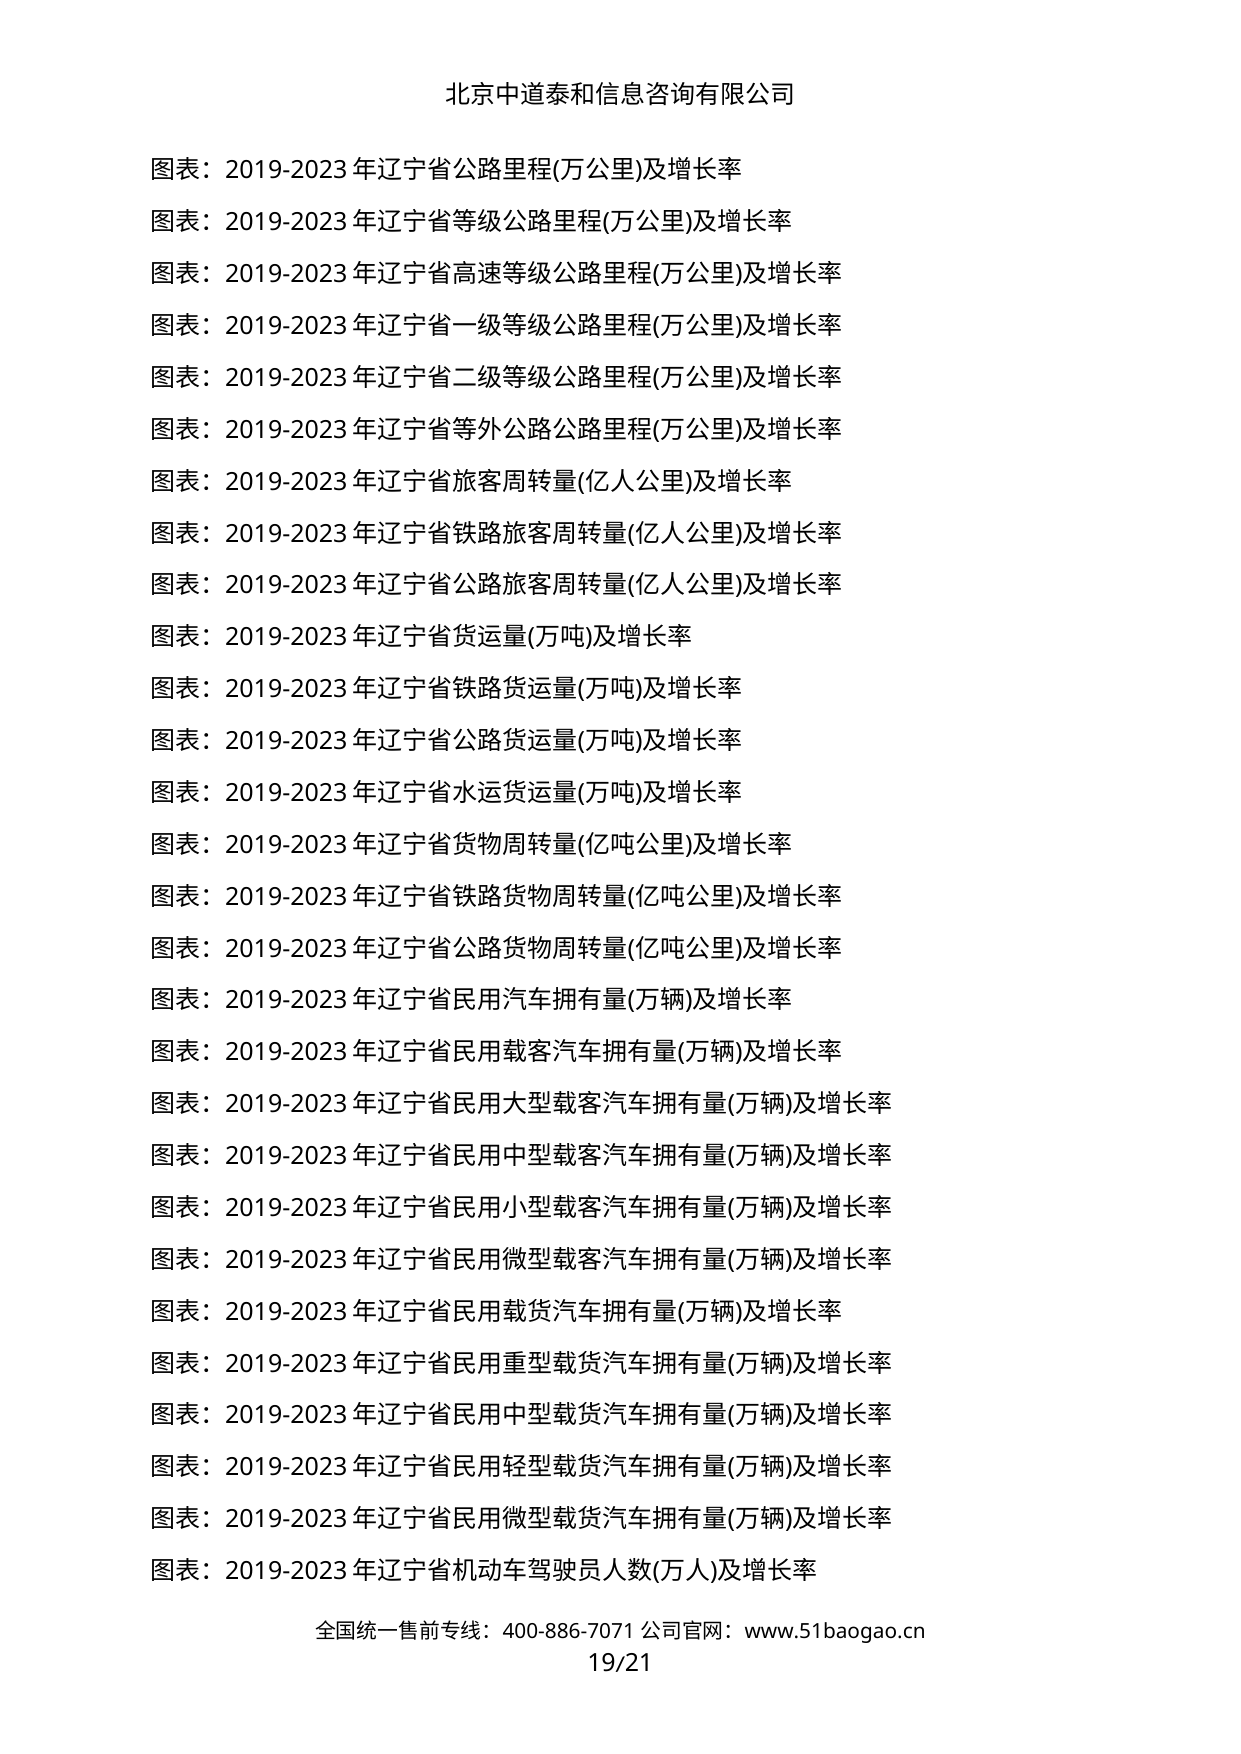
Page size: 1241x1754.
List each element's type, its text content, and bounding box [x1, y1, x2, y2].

text 图表：2019-2023年辽宁省旅客周转量(亿人公里)及增长率 [150, 461, 1090, 497]
text 图表：2019-2023年辽宁省货物周转量(亿吨公里)及增长率 [150, 824, 1090, 861]
text 图表：2019-2023年辽宁省公路里程(万公里)及增长率 [150, 150, 1090, 186]
text 图表：2019-2023年辽宁省铁路货运量(万吨)及增长率 [150, 669, 1090, 705]
text 图表：2019-2023年辽宁省等级公路里程(万公里)及增长率 [150, 202, 1090, 238]
text 图表：2019-2023年辽宁省民用轻型载货汽车拥有量(万辆)及增长率 [150, 1447, 1090, 1483]
text 图表：2019-2023年辽宁省民用小型载客汽车拥有量(万辆)及增长率 [150, 1187, 1090, 1224]
text 图表：2019-2023年辽宁省公路旅客周转量(亿人公里)及增长率 [150, 565, 1090, 601]
text 图表：2019-2023年辽宁省民用汽车拥有量(万辆)及增长率 [150, 980, 1090, 1016]
text 图表：2019-2023年辽宁省民用微型载客汽车拥有量(万辆)及增长率 [150, 1239, 1090, 1276]
text 图表：2019-2023年辽宁省高速等级公路里程(万公里)及增长率 [150, 254, 1090, 290]
text 图表：2019-2023年辽宁省民用重型载货汽车拥有量(万辆)及增长率 [150, 1343, 1090, 1379]
text 图表：2019-2023年辽宁省民用载客汽车拥有量(万辆)及增长率 [150, 1032, 1090, 1068]
text 图表：2019-2023年辽宁省民用中型载客汽车拥有量(万辆)及增长率 [150, 1136, 1090, 1172]
text 图表：2019-2023年辽宁省公路货物周转量(亿吨公里)及增长率 [150, 928, 1090, 964]
text 图表：2019-2023年辽宁省民用载货汽车拥有量(万辆)及增长率 [150, 1291, 1090, 1327]
text 图表：2019-2023年辽宁省水运货运量(万吨)及增长率 [150, 772, 1090, 809]
text 图表：2019-2023年辽宁省铁路货物周转量(亿吨公里)及增长率 [150, 876, 1090, 912]
text 图表：2019-2023年辽宁省货运量(万吨)及增长率 [150, 617, 1090, 653]
text 图表：2019-2023年辽宁省民用大型载客汽车拥有量(万辆)及增长率 [150, 1084, 1090, 1120]
text 图表：2019-2023年辽宁省铁路旅客周转量(亿人公里)及增长率 [150, 513, 1090, 549]
text 图表：2019-2023年辽宁省民用中型载货汽车拥有量(万辆)及增长率 [150, 1395, 1090, 1431]
text 图表：2019-2023年辽宁省机动车驾驶员人数(万人)及增长率 [150, 1551, 1090, 1587]
text 图表：2019-2023年辽宁省民用微型载货汽车拥有量(万辆)及增长率 [150, 1499, 1090, 1535]
text 图表：2019-2023年辽宁省一级等级公路里程(万公里)及增长率 [150, 306, 1090, 342]
text 图表：2019-2023年辽宁省公路货运量(万吨)及增长率 [150, 721, 1090, 757]
text 图表：2019-2023年辽宁省等外公路公路里程(万公里)及增长率 [150, 409, 1090, 446]
text 图表：2019-2023年辽宁省二级等级公路里程(万公里)及增长率 [150, 357, 1090, 394]
